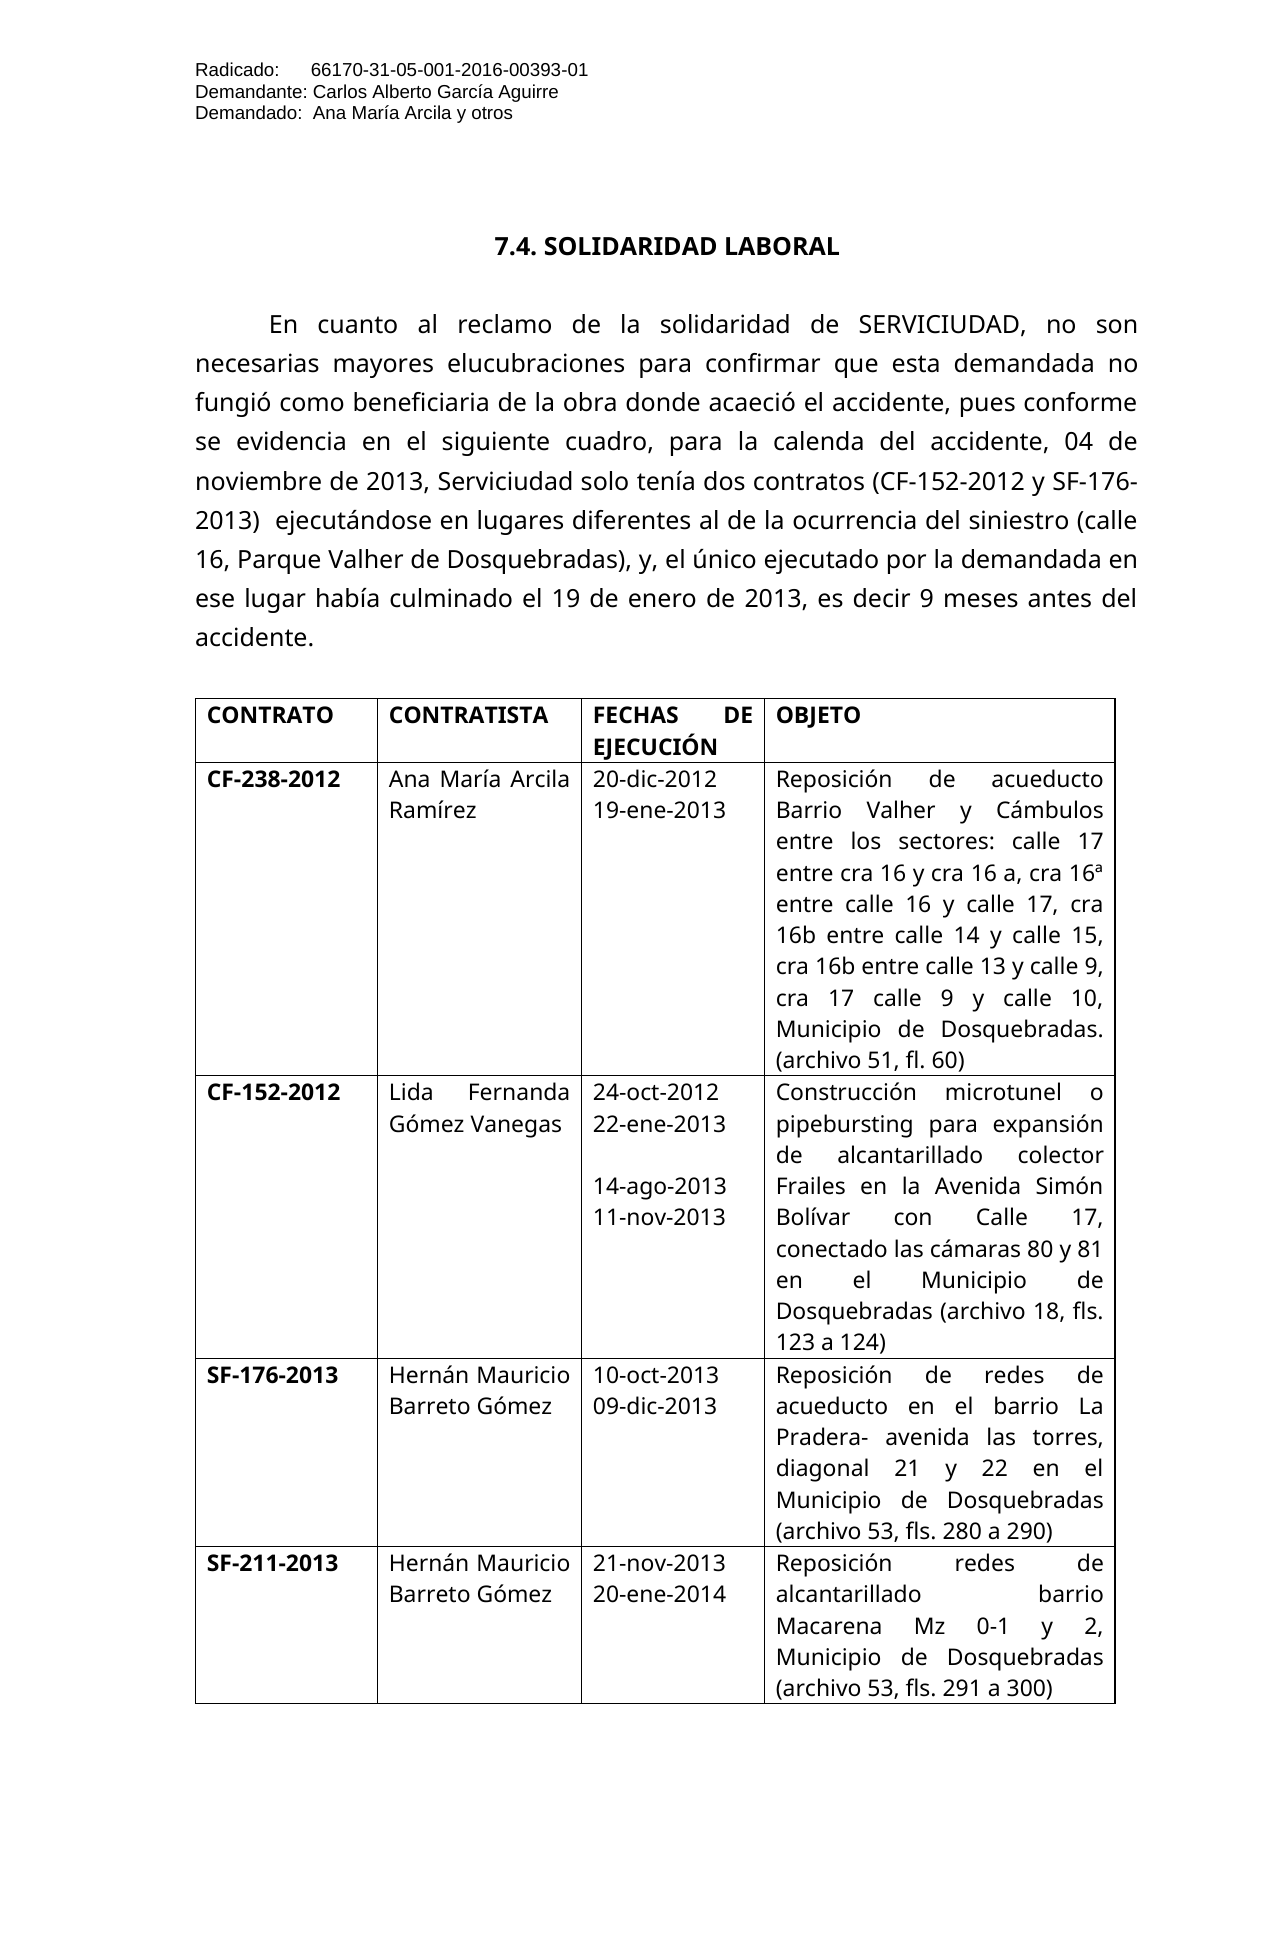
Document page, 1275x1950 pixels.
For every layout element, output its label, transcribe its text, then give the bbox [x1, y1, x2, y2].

table_header FECHAS DE EJECUCIÓN [582, 699, 764, 762]
table_cell CF-238-2012 [196, 763, 377, 1075]
table_cell Hernán Mauricio Barreto Gómez [378, 1359, 581, 1546]
table_cell 20-dic-2012 19-ene-2013 [582, 763, 764, 1075]
table_header CONTRATISTA [378, 699, 581, 762]
table_cell Reposición de acueducto Barrio Valher y Cámbulos entre los sectores: calle 17 entre cra 16 y cra 16 a, cra 16ª entre calle 16 y calle 17, cra 16b entre calle 14 y calle 15, cra 16b entre calle 13 y calle 9, cra 17 calle 9 y calle 10, Municipio de Dosquebradas. (archivo 51, fl. 60) [765, 763, 1114, 1075]
table_cell Ana María Arcila Ramírez [378, 763, 581, 1075]
table_cell 10-oct-2013 09-dic-2013 [582, 1359, 764, 1546]
table_cell Reposición redes de alcantarillado barrio Macarena Mz 0-1 y 2, Municipio de Dosquebradas (archivo 53, fls. 291 a 300) [765, 1547, 1114, 1703]
table_cell 24-oct-2012 22-ene-2013 14-ago-2013 11-nov-2013 [582, 1076, 764, 1357]
table_cell Construcción microtunel o pipebursting para expansión de alcantarillado colector Frailes en la Avenida Simón Bolívar con Calle 17, conectado las cámaras 80 y 81 en el Municipio de Dosquebradas (archivo 18, fls. 123 a 124) [765, 1076, 1114, 1357]
table_cell 21-nov-2013 20-ene-2014 [582, 1547, 764, 1703]
table_cell Lida Fernanda Gómez Vanegas [378, 1076, 581, 1357]
table_cell Reposición de redes de acueducto en el barrio La Pradera- avenida las torres, diagonal 21 y 22 en el Municipio de Dosquebradas (archivo 53, fls. 280 a 290) [765, 1359, 1114, 1546]
table_header OBJETO [765, 699, 1114, 762]
table_cell Hernán Mauricio Barreto Gómez [378, 1547, 581, 1703]
text 7.4. solidaridad laboral [195, 228, 1139, 262]
table_cell SF-176-2013 [196, 1359, 377, 1546]
table_cell CF-152-2012 [196, 1076, 377, 1357]
text En cuanto al reclamo de la solidaridad de SERVICIUDAD, no son necesarias mayores elucubraciones para confirmar que esta demandada no fungió como beneficiaria de la obra donde acaeció el accidente, pues conforme se evidencia en el siguiente cuadro, para la calenda del accidente, 04 de noviembre de 2013, Serviciudad solo tenía dos contratos (CF-152-2012 y SF-176-2013) ejecutándose en lugares diferentes al de la ocurrencia del siniestro (calle 16, Parque Valher de Dosquebradas), y, el único ejecutado por la demandada en ese lugar había culminado el 19 de enero de 2013, es decir 9 meses antes del accidente. [195, 306, 1139, 654]
table_header CONTRATO [196, 699, 377, 762]
table_cell SF-211-2013 [196, 1547, 377, 1703]
